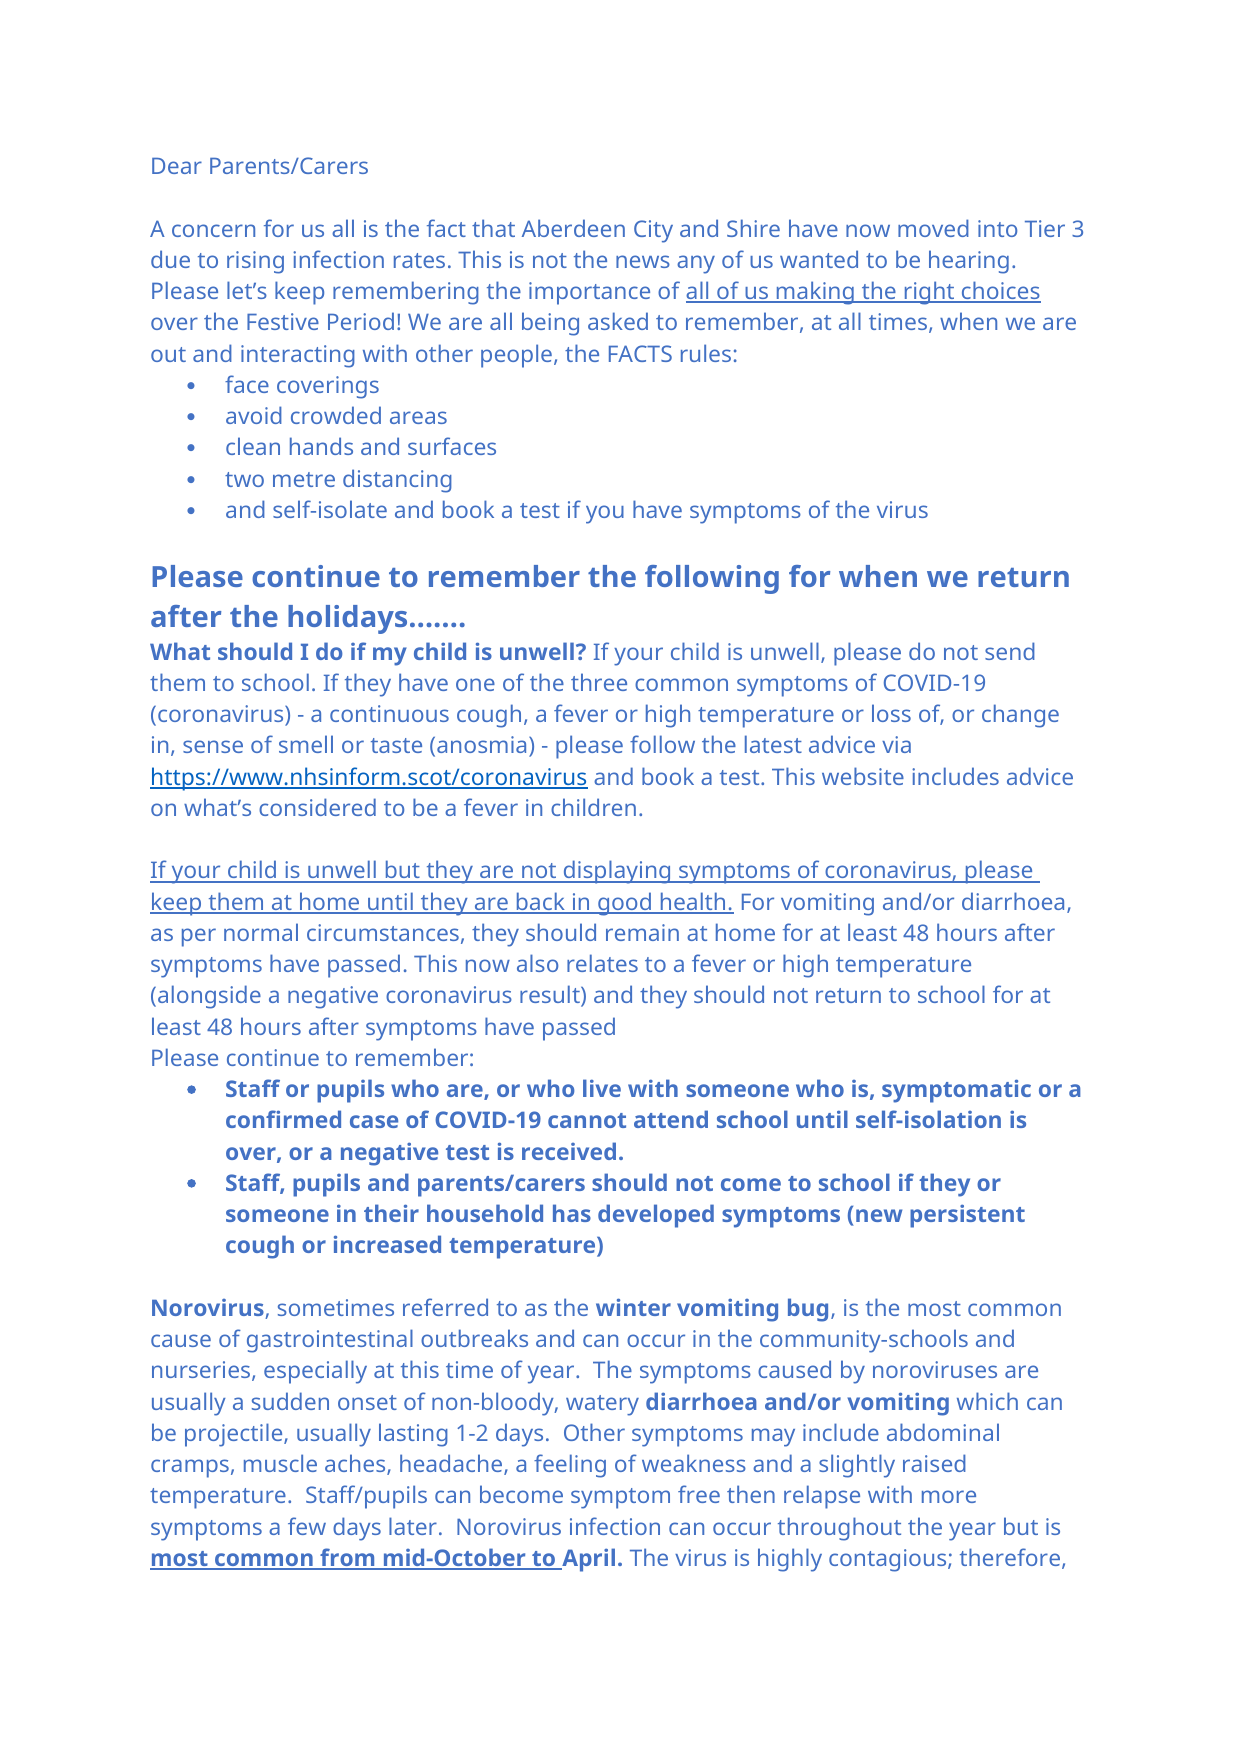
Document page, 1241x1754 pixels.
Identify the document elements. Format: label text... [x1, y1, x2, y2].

list two metre distancing [187, 462, 1090, 494]
list Staff, pupils and parents/carers should not come to school if they or someone in their household has developed symptoms (new persistent cough or increased temperature) [187, 1167, 1090, 1261]
text If your child is unwell but they are not displaying symptoms of coronavirus, please keep them at home until they are back in good health. For vomiting and/or diarrhoea, as per normal circumstances, they should remain at home for at least 48 hours after symptoms have passed. This now also relates to a fever or high temperature (alongside a negative coronavirus result) and they should not return to school for at least 48 hours after symptoms have passed [150, 854, 1090, 1042]
text Please continue to remember: [150, 1042, 1090, 1073]
text Dear Parents/Carers [150, 150, 1090, 181]
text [150, 1292, 1090, 1573]
list clean hands and surfaces [187, 431, 1090, 462]
list Staff or pupils who are, or who live with someone who is, symptomatic or a confirmed case of COVID-19 cannot attend school until self-isolation is over, or a negative test is received. [187, 1073, 1090, 1167]
text Please continue to remember the following for when we return after the holidays……. [150, 556, 1090, 636]
text A concern for us all is the fact that Aberdeen City and Shire have now moved into Tier 3 due to rising infection rates. This is not the news any of us wanted to be hearing. Please let’s keep remembering the importance of all of us making the right choices over the Festive Period! We are all being asked to remember, at all times, when we are out and interacting with other people, the FACTS rules: [150, 212, 1090, 369]
list and self-isolate and book a test if you have symptoms of the virus [187, 494, 1090, 525]
list face coverings [187, 369, 1090, 400]
list avoid crowded areas [187, 400, 1090, 431]
text What should I do if my child is unwell? If your child is unwell, please do not send them to school. If they have one of the three common symptoms of COVID-19 (coronavirus) - a continuous cough, a fever or high temperature or loss of, or change in, sense of smell or taste (anosmia) - please follow the latest advice via https://www.nhsinform.scot/coronavirus and book a test. This website includes advice on what’s considered to be a fever in children. [150, 636, 1090, 823]
